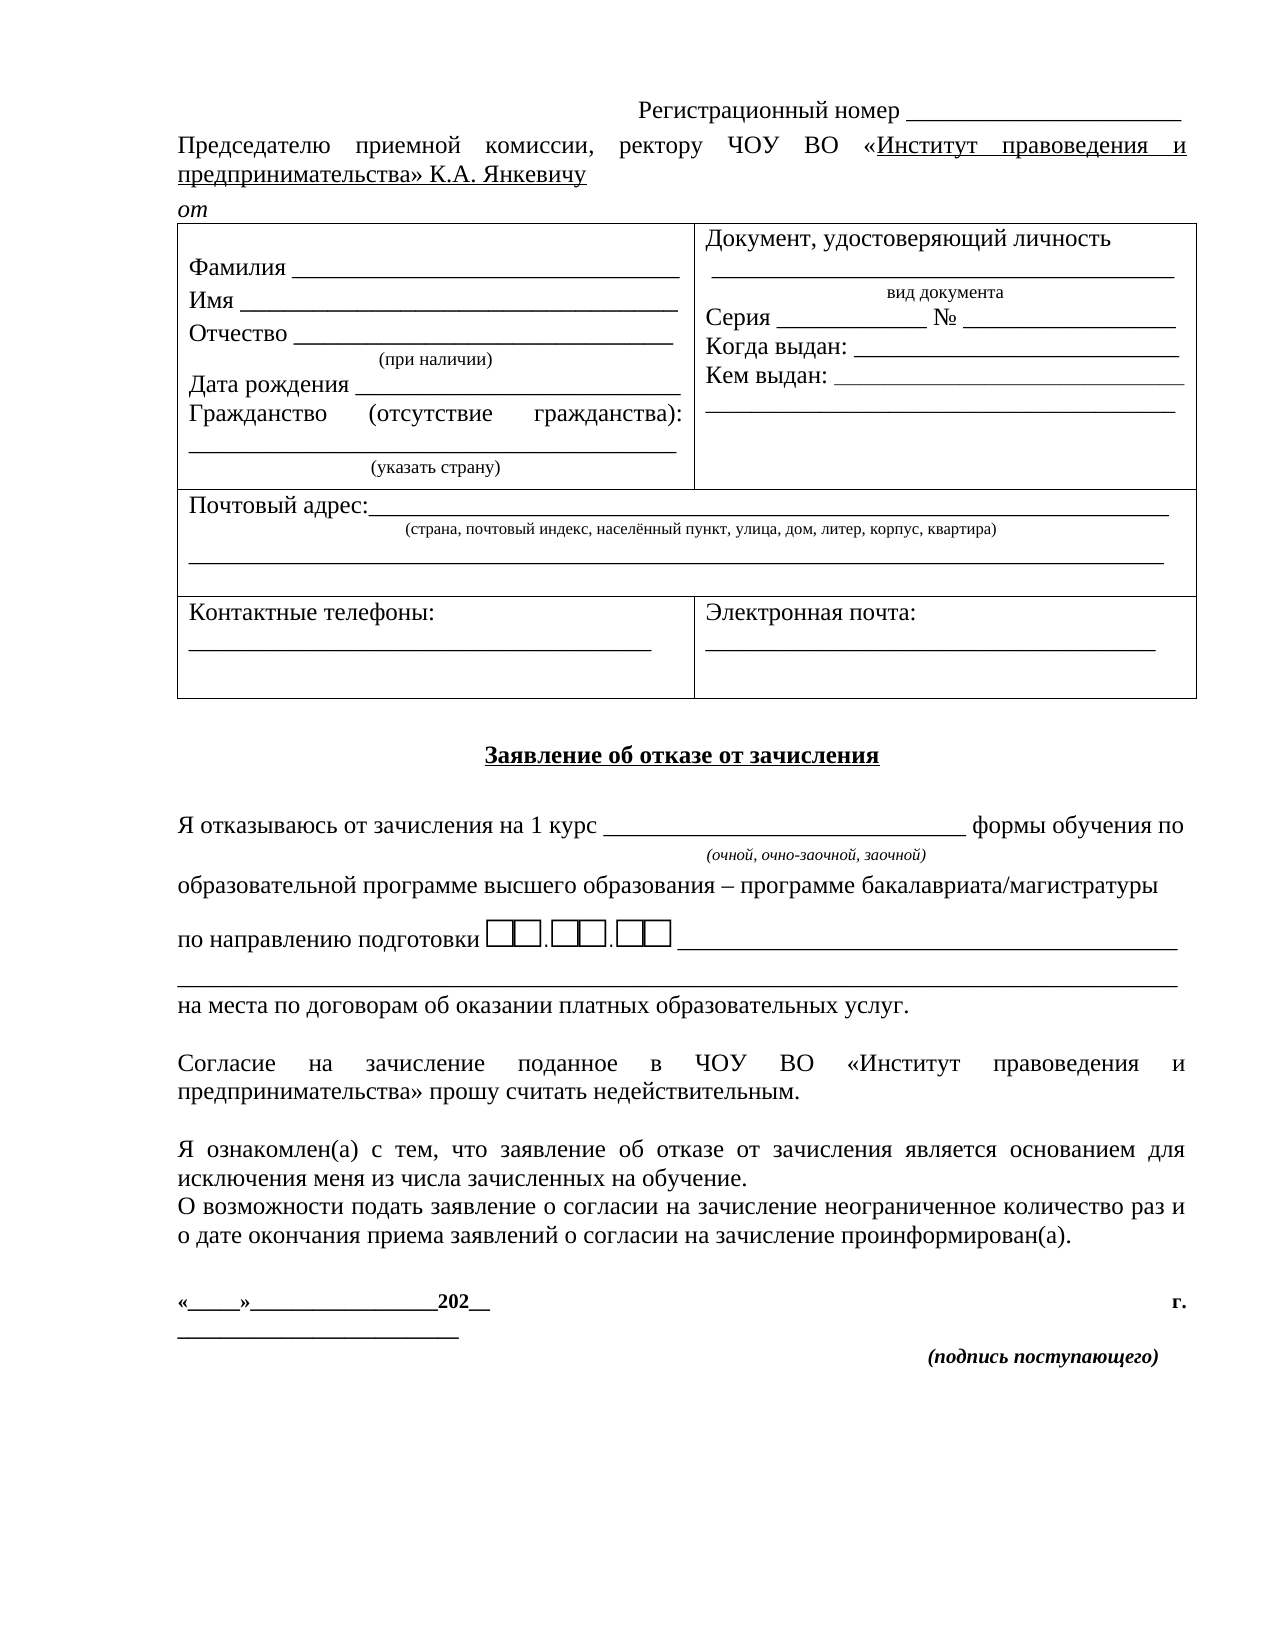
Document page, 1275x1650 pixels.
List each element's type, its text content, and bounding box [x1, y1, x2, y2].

table_cell Почтовый адрес:________________________________________________________________ (страна, почтовый индекс, населённый пункт, улица, дом, литер, корпус, квартира) ______________________________________________________________________________ [178, 490, 1196, 596]
table_cell Электронная почта: ____________________________________ [695, 597, 1196, 697]
table_cell Контактные телефоны: _____________________________________ [178, 597, 694, 697]
text Регистрационный номер ______________________ [638, 95, 1186, 124]
text Согласие на зачисление поданное в ЧОУ ВО «Институт правоведения и предпринимательства» прошу считать недействительным. [177, 1048, 1186, 1105]
text Заявление об отказе от зачисления [177, 740, 1186, 768]
text по направлению подготовки □□.□□.□□ ________________________________________ [177, 909, 1186, 961]
text О возможности подать заявление о согласии на зачисление неограниченное количество раз и о дате окончания приема заявлений о согласии на зачисление проинформирован(а). [177, 1191, 1186, 1249]
text образовательной программе высшего образования – программе бакалавриата/магистратуры [177, 870, 1186, 899]
text (очной, очно-заочной, заочной) [627, 845, 1186, 864]
table_header Документ, удостоверяющий личность _____________________________________ вид документа Серия ____________ № _________________ Когда выдан: __________________________ Кем выдан: __________________________________________ _________________________________________ [695, 224, 1196, 489]
text Я отказываюсь от зачисления на 1 курс _____________________________ формы обучения по [177, 810, 1186, 838]
text Председателю приемной комиссии, ректору ЧОУ ВО «Институт правоведения и предпринимательства» К.А. Янкевичу [177, 130, 1186, 187]
text «_____»__________________202__ г. ___________________________ [177, 1289, 1186, 1341]
text от [177, 194, 1186, 222]
text (подпись поступающего) [916, 1344, 1186, 1368]
text ________________________________________________________________________________ [177, 961, 1186, 990]
table_header Фамилия _______________________________ Имя ______________________________ Отчество __________________________ (при наличии) Дата рождения __________________________ Гражданство (отсутствие гражданства): _______________________________________ (указать страну) [178, 224, 694, 489]
text на места по договорам об оказании платных образовательных услуг. [177, 990, 1186, 1019]
text Я ознакомлен(а) с тем, что заявление об отказе от зачисления является основанием для исключения меня из числа зачисленных на обучение. [177, 1134, 1186, 1191]
